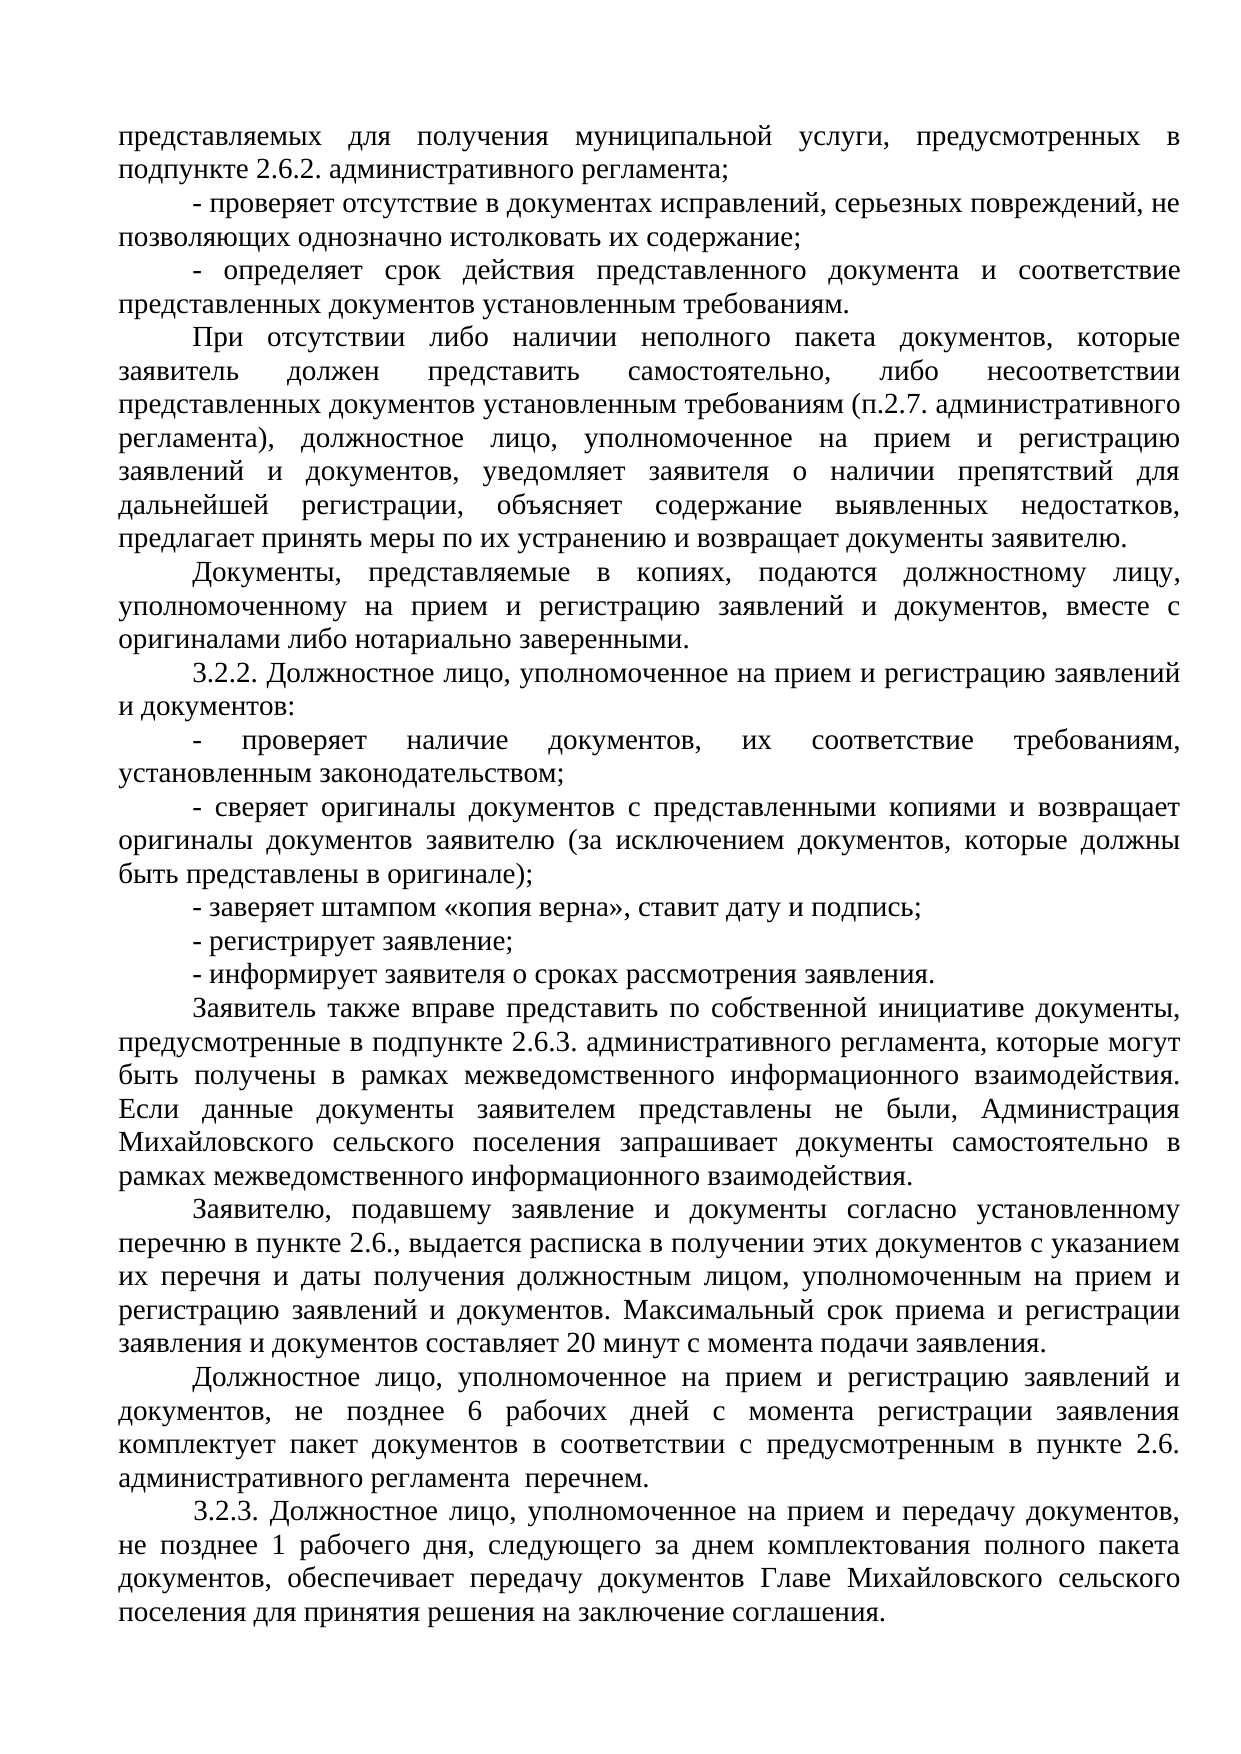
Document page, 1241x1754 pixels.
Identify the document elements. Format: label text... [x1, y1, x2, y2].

text - проверяет отсутствие в документах исправлений, серьезных повреждений, не позволяющих однозначно истолковать их содержание; [118, 185, 1181, 252]
text Документы, представляемые в копиях, подаются должностному лицу, уполномоченному на прием и регистрацию заявлений и документов, вместе с оригиналами либо нотариально заверенными. [118, 554, 1181, 655]
text - информирует заявителя о сроках рассмотрения заявления. [118, 957, 1181, 990]
text 3.2.3. Должностное лицо, уполномоченное на прием и передачу документов, не позднее 1 рабочего дня, следующего за днем комплектования полного пакета документов, обеспечивает передачу документов Главе Михайловского сельского поселения для принятия решения на заключение соглашения. [118, 1493, 1181, 1627]
text - проверяет наличие документов, их соответствие требованиям, установленным законодательством; [118, 722, 1181, 789]
text - регистрирует заявление; [118, 923, 1181, 957]
text - сверяет оригиналы документов с представленными копиями и возвращает оригиналы документов заявителю (за исключением документов, которые должны быть представлены в оригинале); [118, 789, 1181, 889]
text - заверяет штампом «копия верна», ставит дату и подпись; [118, 889, 1181, 923]
text Должностное лицо, уполномоченное на прием и регистрацию заявлений и документов, не позднее 6 рабочих дней с момента регистрации заявления комплектует пакет документов в соответствии с предусмотренным в пункте 2.6. административного регламента перечнем. [118, 1359, 1181, 1493]
text Заявитель также вправе представить по собственной инициативе документы, предусмотренные в подпункте 2.6.3. административного регламента, которые могут быть получены в рамках межведомственного информационного взаимодействия. Если данные документы заявителем представлены не были, Администрация Михайловского сельского поселения запрашивает документы самостоятельно в рамках межведомственного информационного взаимодействия. [118, 990, 1181, 1191]
text - определяет срок действия представленного документа и соответствие представленных документов установленным требованиям. [118, 252, 1181, 319]
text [118, 118, 1181, 185]
text 3.2.2. Должностное лицо, уполномоченное на прием и регистрацию заявлений и документов: [118, 655, 1181, 722]
text Заявителю, подавшему заявление и документы согласно установленному перечню в пункте 2.6., выдается расписка в получении этих документов с указанием их перечня и даты получения должностным лицом, уполномоченным на прием и регистрацию заявлений и документов. Максимальный срок приема и регистрации заявления и документов составляет 20 минут с момента подачи заявления. [118, 1191, 1181, 1359]
text При отсутствии либо наличии неполного пакета документов, которые заявитель должен представить самостоятельно, либо несоответствии представленных документов установленным требованиям (п.2.7. административного регламента), должностное лицо, уполномоченное на прием и регистрацию заявлений и документов, уведомляет заявителя о наличии препятствий для дальнейшей регистрации, объясняет содержание выявленных недостатков, предлагает принять меры по их устранению и возвращает документы заявителю. [118, 319, 1181, 554]
